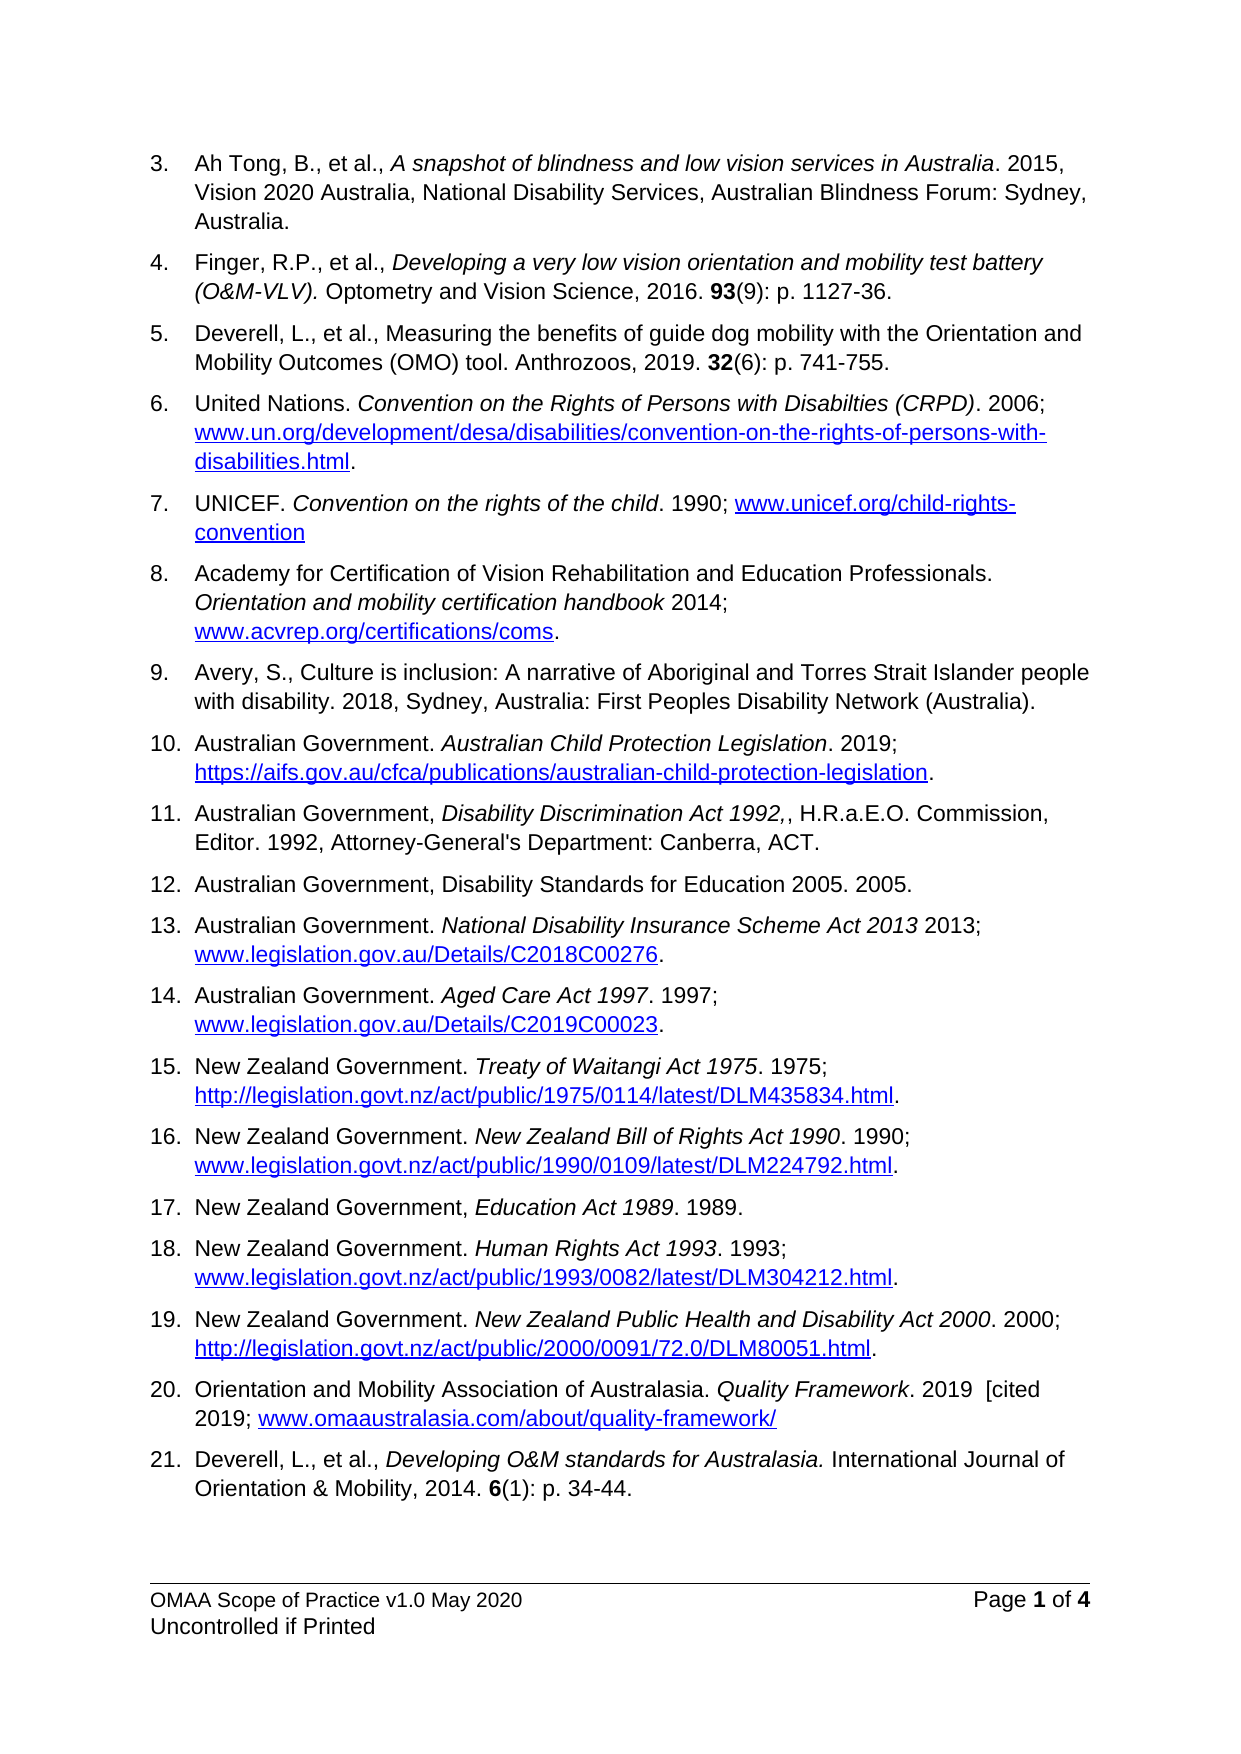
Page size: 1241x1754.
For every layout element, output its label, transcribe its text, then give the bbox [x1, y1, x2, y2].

text 19. New Zealand Government. New Zealand Public Health and Disability Act 2000. 2000; http://legislation.govt.nz/act/public/2000/0091/72.0/DLM80051.html. [150, 1306, 1090, 1361]
text 14. Australian Government. Aged Care Act 1997. 1997; www.legislation.gov.au/Details/C2019C00023. [150, 982, 1090, 1038]
text 18. New Zealand Government. Human Rights Act 1993. 1993; www.legislation.govt.nz/act/public/1993/0082/latest/DLM304212.html. [150, 1235, 1090, 1291]
text 21. Deverell, L., et al., Developing O&M standards for Australasia. International Journal of Orientation & Mobility, 2014. 6(1): p. 34-44. [150, 1446, 1090, 1502]
text 16. New Zealand Government. New Zealand Bill of Rights Act 1990. 1990; www.legislation.govt.nz/act/public/1990/0109/latest/DLM224792.html. [150, 1123, 1090, 1179]
text 13. Australian Government. National Disability Insurance Scheme Act 2013 2013; www.legislation.gov.au/Details/C2018C00276. [150, 912, 1090, 967]
text 4. Finger, R.P., et al., Developing a very low vision orientation and mobility test battery (O&M-VLV). Optometry and Vision Science, 2016. 93(9): p. 1127-36. [150, 249, 1090, 305]
text 10. Australian Government. Australian Child Protection Legislation. 2019; https://aifs.gov.au/cfca/publications/australian-child-protection-legislation. [150, 730, 1090, 785]
text 6. United Nations. Convention on the Rights of Persons with Disabilties (CRPD). 2006; www.un.org/development/desa/disabilities/convention-on-the-rights-of-persons-with-disabilities.html. [150, 390, 1090, 474]
text 8. Academy for Certification of Vision Rehabilitation and Education Professionals. Orientation and mobility certification handbook 2014; www.acvrep.org/certifications/coms. [150, 560, 1090, 644]
text 20. Orientation and Mobility Association of Australasia. Quality Framework. 2019 [cited 2019; www.omaaustralasia.com/about/quality-framework/ [150, 1376, 1090, 1431]
text 5. Deverell, L., et al., Measuring the benefits of guide dog mobility with the Orientation and Mobility Outcomes (OMO) tool. Anthrozoos, 2019. 32(6): p. 741-755. [150, 320, 1090, 375]
text 12. Australian Government, Disability Standards for Education 2005. 2005. [150, 871, 1090, 897]
text 3. Ah Tong, B., et al., A snapshot of blindness and low vision services in Australia. 2015, Vision 2020 Australia, National Disability Services, Australian Blindness Forum: Sydney, Australia. [150, 150, 1090, 234]
text 17. New Zealand Government, Education Act 1989. 1989. [150, 1194, 1090, 1220]
text 11. Australian Government, Disability Discrimination Act 1992,, H.R.a.E.O. Commission, Editor. 1992, Attorney-General's Department: Canberra, ACT. [150, 800, 1090, 856]
text 9. Avery, S., Culture is inclusion: A narrative of Aboriginal and Torres Strait Islander people with disability. 2018, Sydney, Australia: First Peoples Disability Network (Australia). [150, 659, 1090, 715]
text 7. UNICEF. Convention on the rights of the child. 1990; www.unicef.org/child-rights-convention [150, 489, 1090, 545]
text 15. New Zealand Government. Treaty of Waitangi Act 1975. 1975; http://legislation.govt.nz/act/public/1975/0114/latest/DLM435834.html. [150, 1053, 1090, 1108]
